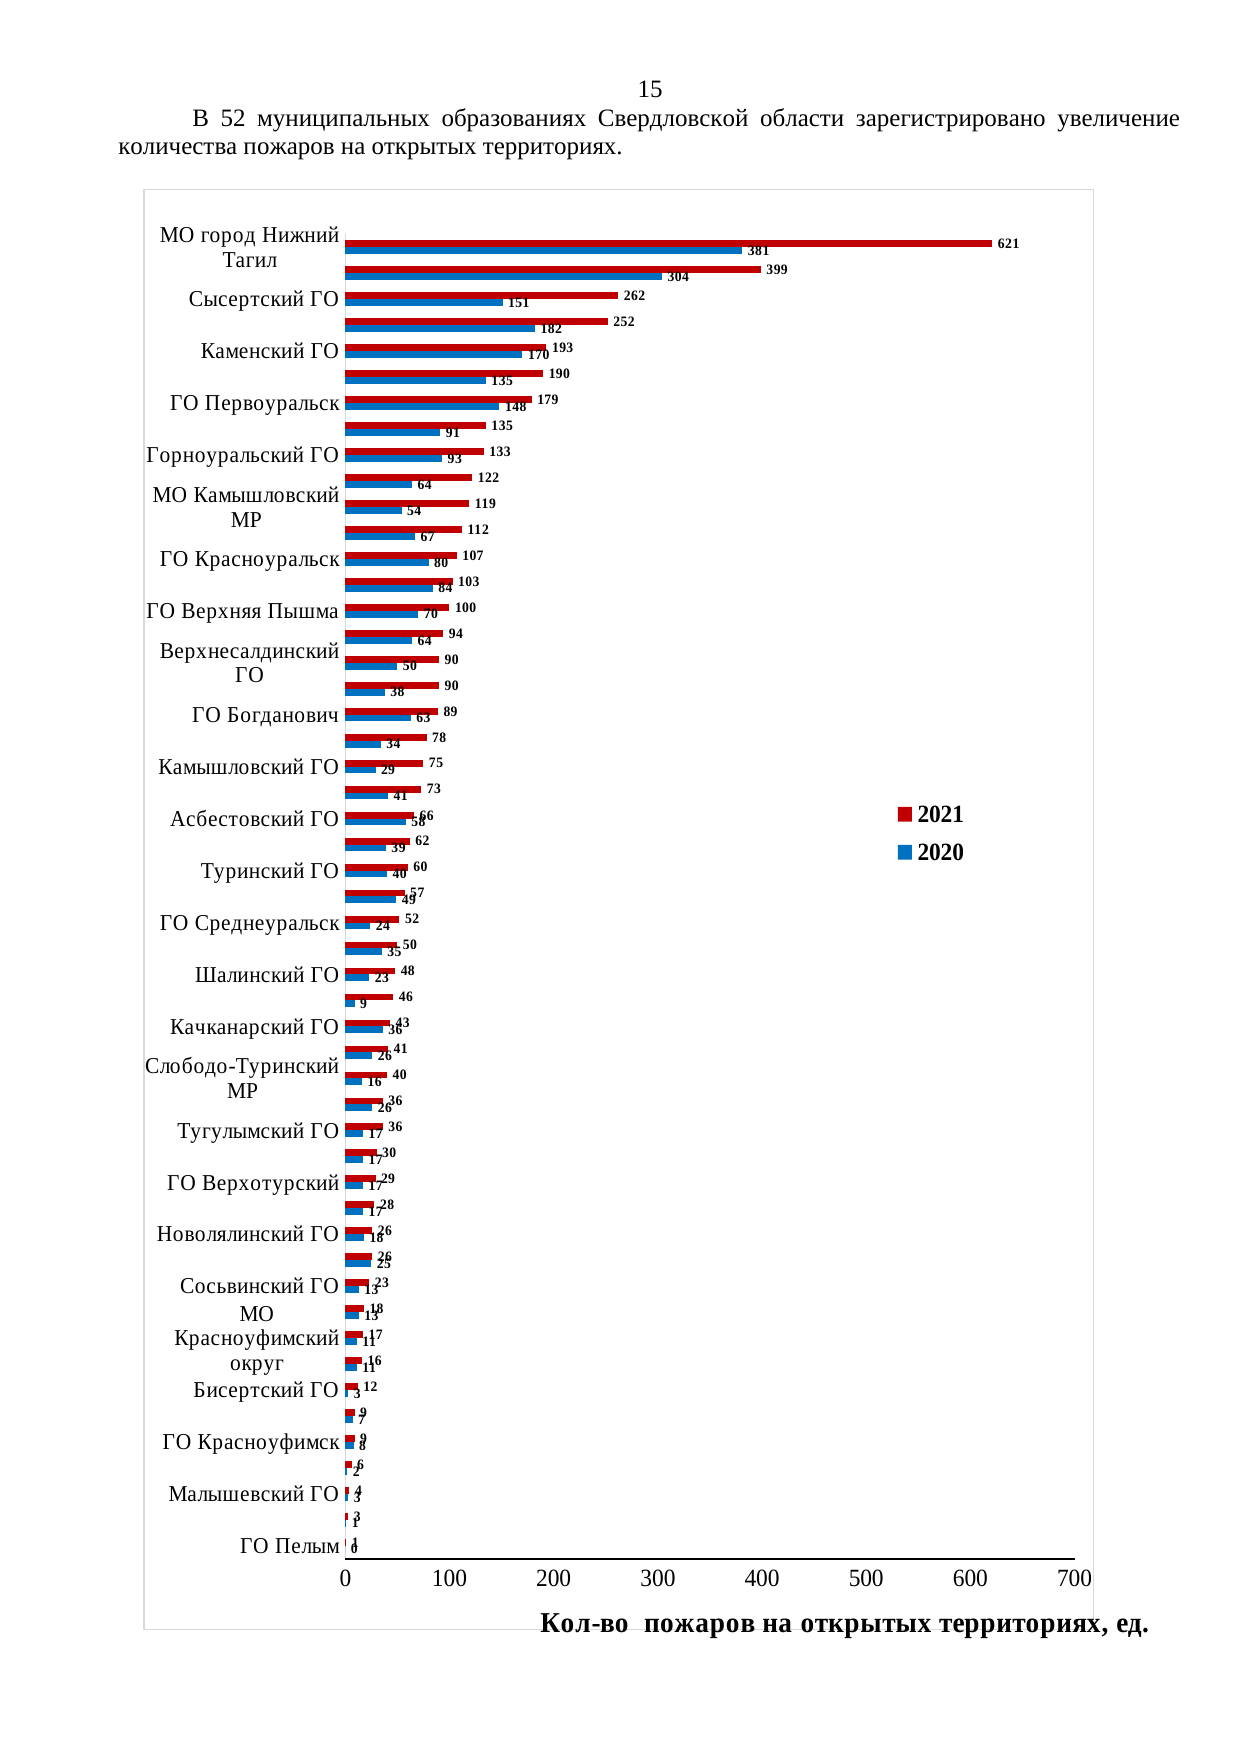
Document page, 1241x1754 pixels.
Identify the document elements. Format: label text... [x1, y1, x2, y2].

text В 52 муниципальных образованиях Свердловской области зарегистрировано увеличение количества пожаров на открытых территориях. [118, 103, 1181, 160]
